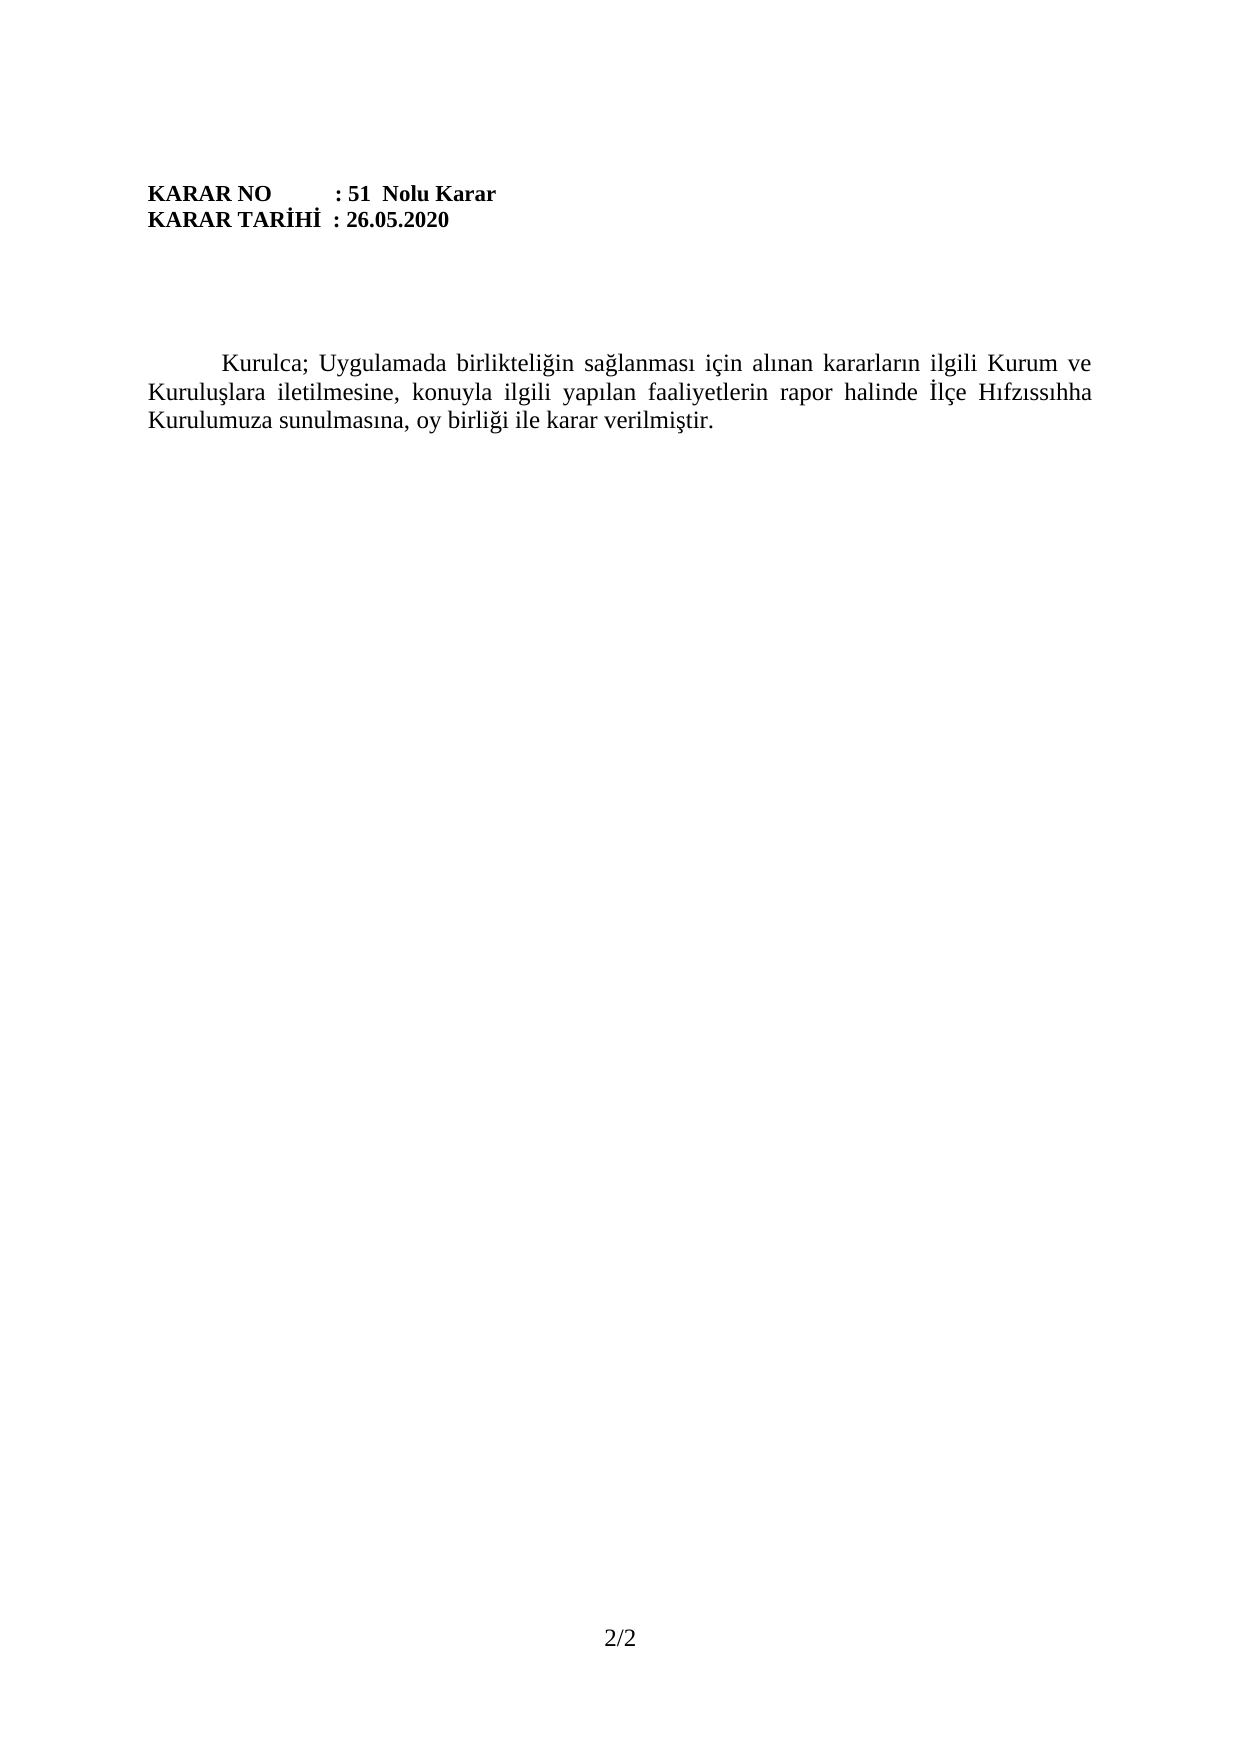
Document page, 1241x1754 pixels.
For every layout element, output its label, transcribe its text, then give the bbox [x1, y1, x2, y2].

text Kurulca; Uygulamada birlikteliğin sağlanması için alınan kararların ilgili Kurum ve Kuruluşlara iletilmesine, konuyla ilgili yapılan faaliyetlerin rapor halinde İlçe Hıfzıssıhha Kurulumuza sunulmasına, oy birliği ile karar verilmiştir. [148, 348, 1093, 434]
text KARAR NO : 51 Nolu Karar [148, 180, 1092, 206]
text KARAR TARİHİ : 26.05.2020 [148, 206, 1092, 233]
